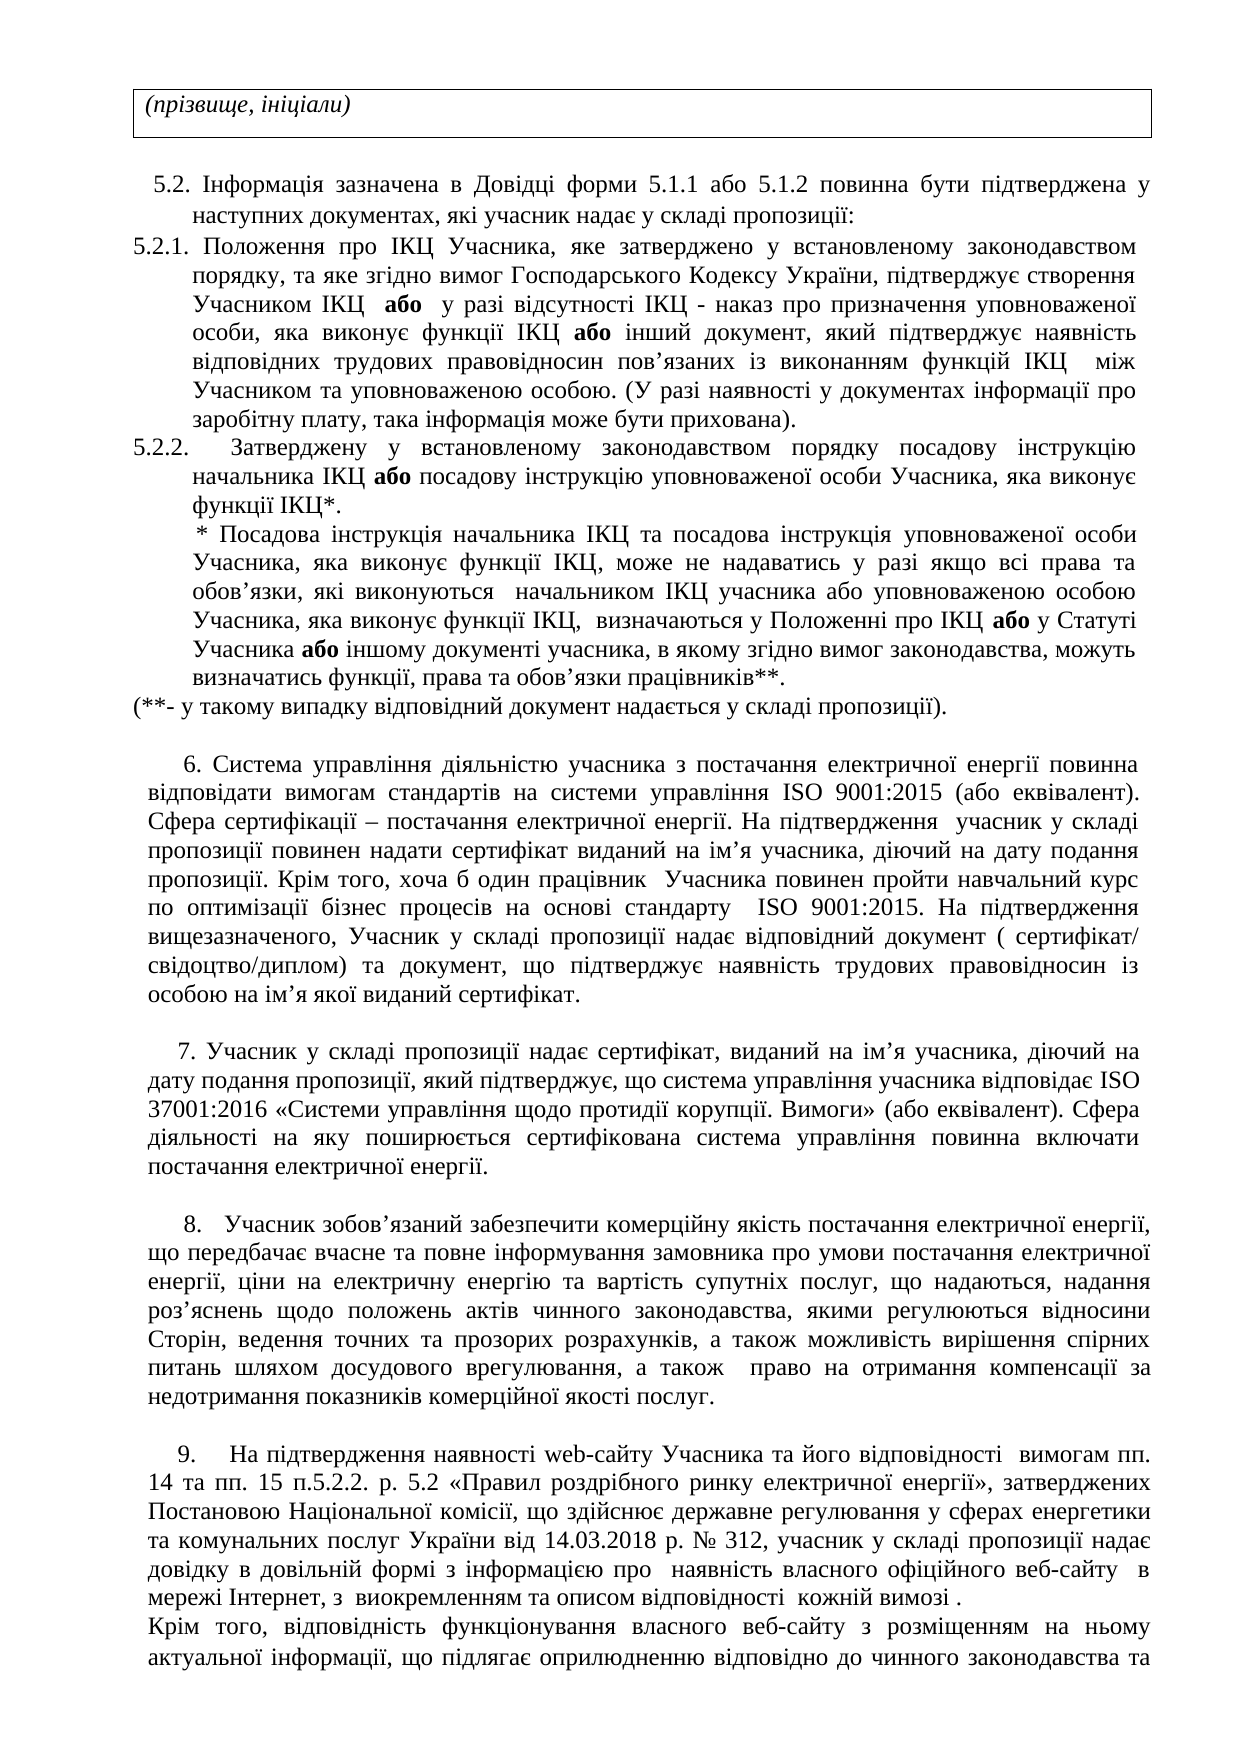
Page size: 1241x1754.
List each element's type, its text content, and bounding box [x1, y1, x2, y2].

text 5.2. Інформація зазначена в Довідці форми 5.1.1 або 5.1.2 повинна бути підтверджена у наступних документах, які учасник надає у складі пропозиції: [118, 169, 1152, 229]
text 9. На підтвердження наявності web-сайту Учасника та його відповідності вимогам пп. 14 та пп. 15 п.5.2.2. р. 5.2 «Правил роздрібного ринку електричної енергії», затверджених Постановою Національної комісії, що здійснює державне регулювання у сферах енергетики та комунальних послуг України від 14.03.2018 р. № 312, учасник у складі пропозиції надає довідку в довільній формі з інформацією про наявність власного офіційного веб-сайту в мережі Інтернет, з виокремленням та описом відповідності кожній вимозі . [148, 1439, 1152, 1611]
text 5.2.2. Затверджену у встановленому законодавством порядку посадову інструкцію начальника ІКЦ або посадову інструкцію уповноваженої особи Учасника, яка виконує функції ІКЦ*. [148, 432, 1152, 519]
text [148, 1611, 1152, 1671]
text (**- у такому випадку відповідний документ надається у складі пропозиції). [133, 691, 1152, 720]
text 7. Учасник у складі пропозиції надає сертифікат, виданий на ім’я учасника, діючий на дату подання пропозиції, який підтверджує, що система управління учасника відповідає ISO 37001:2016 «Системи управління щодо протидії корупції. Вимоги» (або еквівалент). Сфера діяльності на яку поширюється сертифікована система управління повинна включати постачання електричної енергії. [148, 1036, 1140, 1180]
text * Посадова інструкція начальника ІКЦ та посадова інструкція уповноваженої особи Учасника, яка виконує функції ІКЦ, може не надаватись у разі якщо всі права та обов’язки, які виконуються начальником ІКЦ учасника або уповноваженою особою Учасника, яка виконує функції ІКЦ, визначаються у Положенні про ІКЦ або у Статуті Учасника або іншому документі учасника, в якому згідно вимог законодавства, можуть визначатись функції, права та обов’язки працівників**. [162, 519, 1137, 691]
text 5.2.1. Положення про ІКЦ Учасника, яке затверджено у встановленому законодавством порядку, та яке згідно вимог Господарського Кодексу України, підтверджує створення Учасником ІКЦ або у разі відсутності ІКЦ - наказ про призначення уповноваженої особи, яка виконує функції ІКЦ або інший документ, який підтверджує наявність відповідних трудових правовідносин пов’язаних із виконанням функцій ІКЦ між Учасником та уповноваженою особою. (У разі наявності у документах інформації про заробітну плату, така інформація може бути прихована). [133, 231, 1137, 432]
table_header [134, 90, 1151, 137]
text 6. Система управління діяльністю учасника з постачання електричної енергії повинна відповідати вимогам стандартів на системи управління ISO 9001:2015 (або еквівалент). Сфера сертифікації – постачання електричної енергії. На підтвердження учасник у складі пропозиції повинен надати сертифікат виданий на ім’я учасника, діючий на дату подання пропозиції. Крім того, хоча б один працівник Учасника повинен пройти навчальний курс по оптимізації бізнес процесів на основі стандарту ISO 9001:2015. На підтвердження вищезазначеного, Учасник у складі пропозиції надає відповідний документ ( сертифікат/ свідоцтво/диплом) та документ, що підтверджує наявність трудових правовідносин із особою на ім’я якої виданий сертифікат. [148, 749, 1140, 1007]
text 8. Учасник зобов’язаний забезпечити комерційну якість постачання електричної енергії, що передбачає вчасне та повне інформування замовника про умови постачання електричної енергії, ціни на електричну енергію та вартість супутніх послуг, що надаються, надання роз’яснень щодо положень актів чинного законодавства, якими регулюються відносини Сторін, ведення точних та прозорих розрахунків, а також можливість вирішення спірних питань шляхом досудового врегулювання, а також право на отримання компенсації за недотримання показників комерційної якості послуг. [148, 1209, 1152, 1410]
